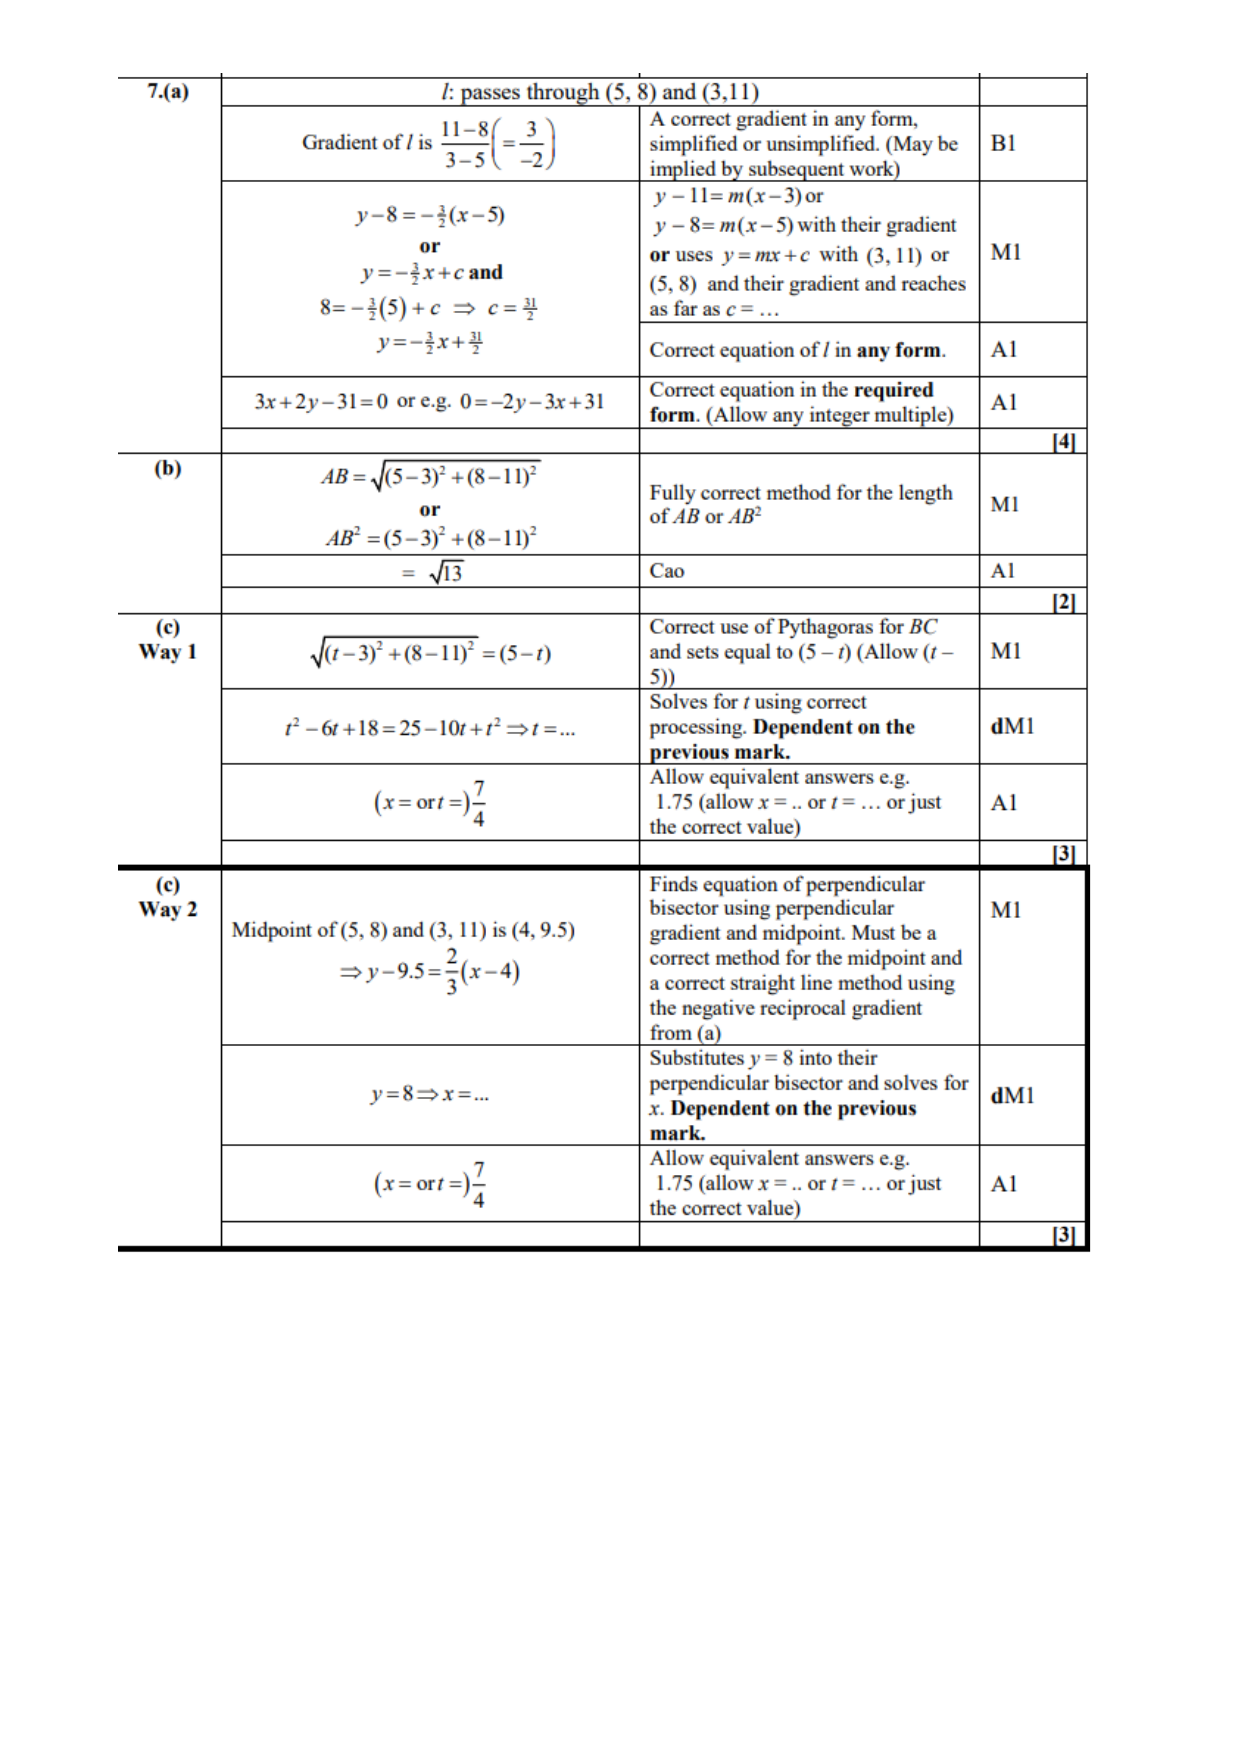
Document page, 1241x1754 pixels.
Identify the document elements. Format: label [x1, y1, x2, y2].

picture [118, 73, 1091, 1255]
